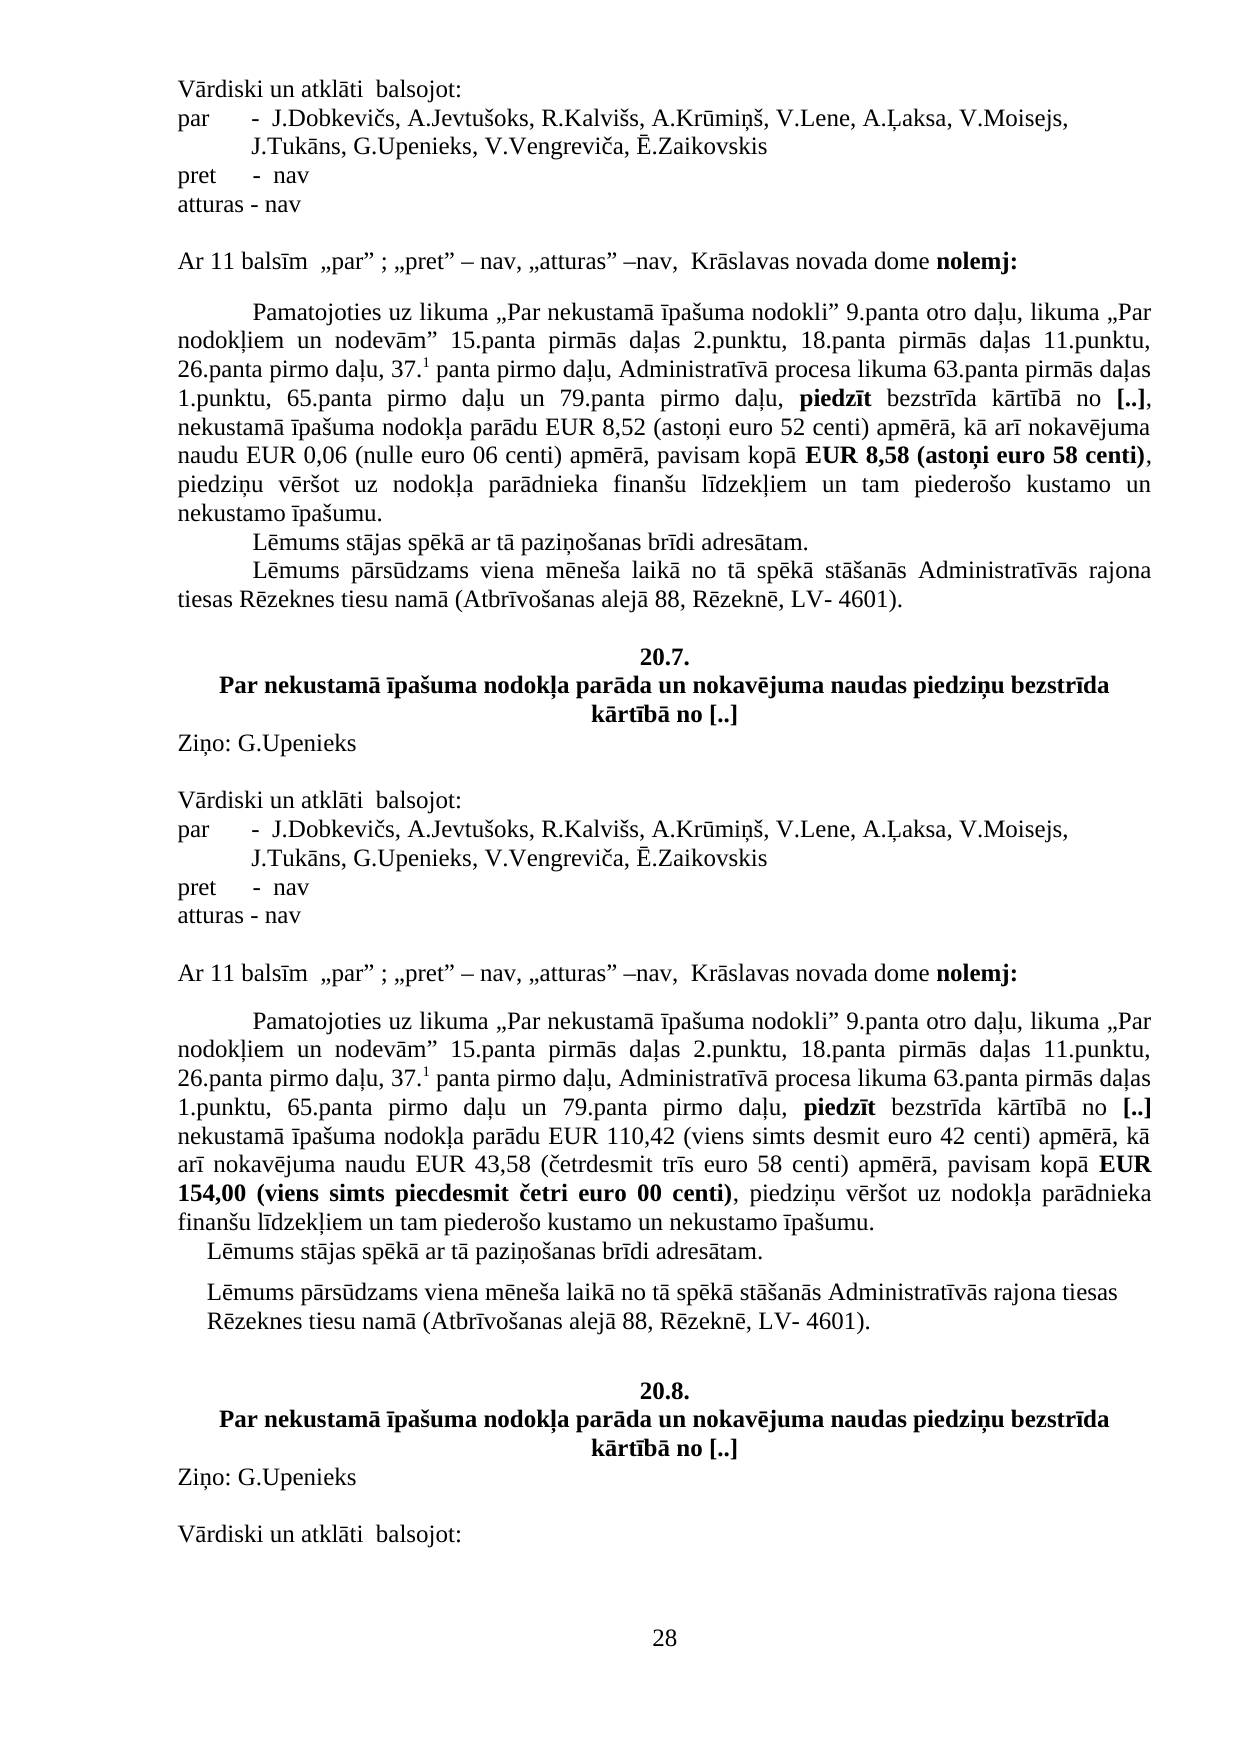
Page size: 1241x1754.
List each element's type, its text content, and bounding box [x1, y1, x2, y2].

text Lēmums pārsūdzams viena mēneša laikā no tā spēkā stāšanās Administratīvās rajona tiesas Rēzeknes tiesu namā (Atbrīvošanas alejā 88, Rēzeknē, LV- 4601). [177, 555, 1152, 613]
text Vārdiski un atklāti balsojot: [177, 785, 1152, 814]
text atturas - nav [177, 189, 1152, 218]
list Pamatojoties uz likuma „Par nekustamā īpašuma nodokli” 9.panta otro daļu, likuma „Par nodokļiem un nodevām” 15.panta pirmās daļas 2.punktu, 18.panta pirmās daļas 11.punktu, 26.panta pirmo daļu, 37.1 panta pirmo daļu, Administratīvā procesa likuma 63.panta pirmās daļas 1.punktu, 65.panta pirmo daļu un 79.panta pirmo daļu, piedzīt bezstrīda kārtībā no [..], nekustamā īpašuma nodokļa parādu EUR 8,52 (astoņi euro 52 centi) apmērā, kā arī nokavējuma naudu EUR 0,06 (nulle euro 06 centi) apmērā, pavisam kopā EUR 8,58 (astoņi euro 58 centi), piedziņu vēršot uz nodokļa parādnieka finanšu līdzekļiem un tam piederošo kustamo un nekustamo īpašumu. [177, 297, 1152, 527]
text pret - nav [177, 872, 1152, 900]
text par - J.Dobkevičs, A.Jevtušoks, R.Kalvišs, A.Krūmiņš, V.Lene, A.Ļaksa, V.Moisejs, J.Tukāns, G.Upenieks, V.Vengreviča, Ē.Zaikovskis [177, 103, 1152, 160]
text Ziņo: G.Upenieks [177, 1462, 1152, 1491]
text Par nekustamā īpašuma nodokļa parāda un nokavējuma naudas piedziņu bezstrīda kārtībā no [..] [177, 1404, 1152, 1462]
text pret - nav [177, 160, 1152, 189]
text Vārdiski un atklāti balsojot: [177, 74, 1152, 103]
text Lēmums stājas spēkā ar tā paziņošanas brīdi adresātam. [207, 1236, 1152, 1264]
text Ar 11 balsīm „par” ; „pret” – nav, „atturas” –nav, Krāslavas novada dome nolemj: [177, 958, 1152, 987]
text Vārdiski un atklāti balsojot: [177, 1519, 1152, 1548]
text atturas - nav [177, 900, 1152, 929]
list Pamatojoties uz likuma „Par nekustamā īpašuma nodokli” 9.panta otro daļu, likuma „Par nodokļiem un nodevām” 15.panta pirmās daļas 2.punktu, 18.panta pirmās daļas 11.punktu, 26.panta pirmo daļu, 37.1 panta pirmo daļu, Administratīvā procesa likuma 63.panta pirmās daļas 1.punktu, 65.panta pirmo daļu un 79.panta pirmo daļu, piedzīt bezstrīda kārtībā no [..] nekustamā īpašuma nodokļa parādu EUR 110,42 (viens simts desmit euro 42 centi) apmērā, kā arī nokavējuma naudu EUR 43,58 (četrdesmit trīs euro 58 centi) apmērā, pavisam kopā EUR 154,00 (viens simts piecdesmit četri euro 00 centi), piedziņu vēršot uz nodokļa parādnieka finanšu līdzekļiem un tam piederošo kustamo un nekustamo īpašumu. [177, 1006, 1152, 1236]
text 20.7. [177, 642, 1152, 670]
text 20.8. [177, 1376, 1152, 1404]
list Lēmums stājas spēkā ar tā paziņošanas brīdi adresātam. [177, 527, 1152, 555]
text Lēmums pārsūdzams viena mēneša laikā no tā spēkā stāšanās Administratīvās rajona tiesas Rēzeknes tiesu namā (Atbrīvošanas alejā 88, Rēzeknē, LV- 4601). [207, 1277, 1152, 1334]
text Ziņo: G.Upenieks [177, 728, 1152, 757]
text Par nekustamā īpašuma nodokļa parāda un nokavējuma naudas piedziņu bezstrīda kārtībā no [..] [177, 670, 1152, 728]
text Ar 11 balsīm „par” ; „pret” – nav, „atturas” –nav, Krāslavas novada dome nolemj: [177, 246, 1152, 275]
text par - J.Dobkevičs, A.Jevtušoks, R.Kalvišs, A.Krūmiņš, V.Lene, A.Ļaksa, V.Moisejs, J.Tukāns, G.Upenieks, V.Vengreviča, Ē.Zaikovskis [177, 814, 1152, 872]
